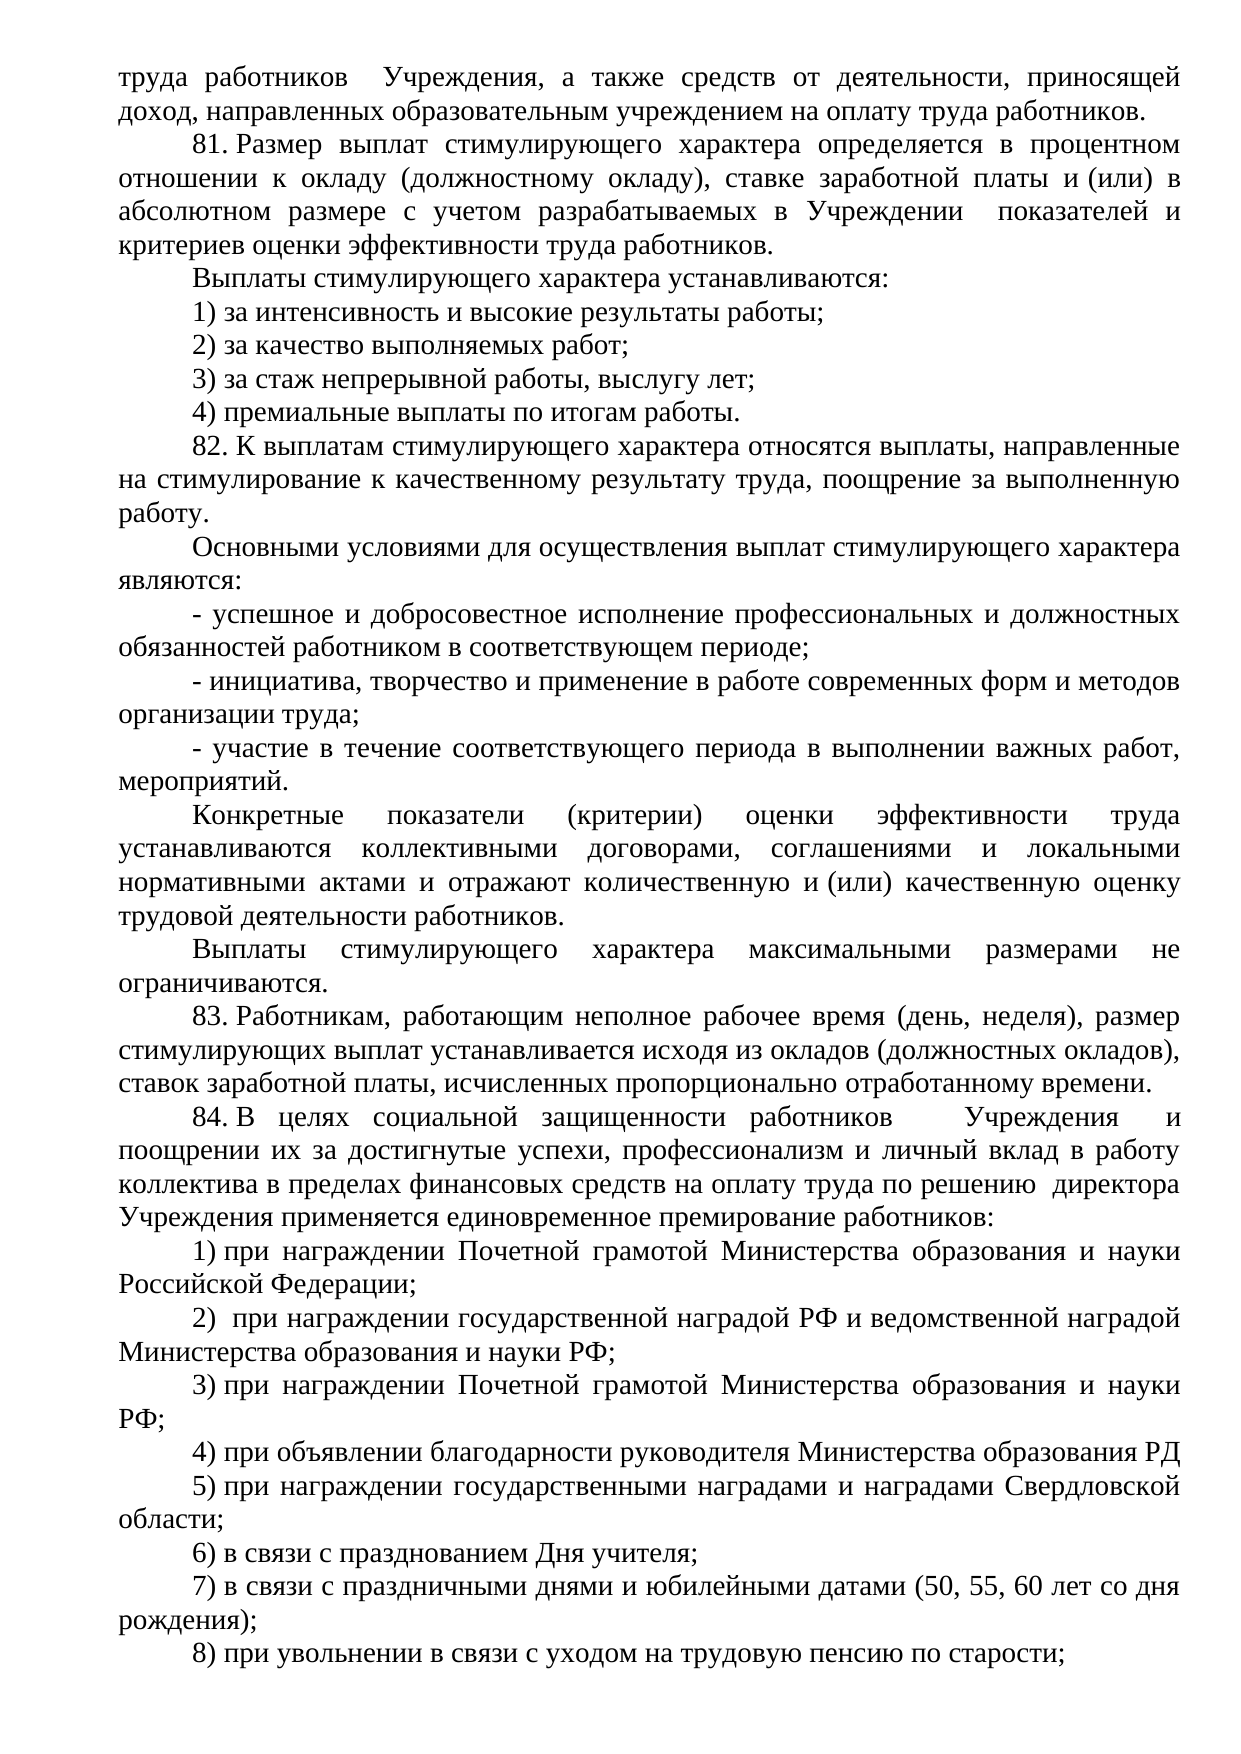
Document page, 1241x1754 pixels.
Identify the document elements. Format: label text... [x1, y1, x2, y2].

text 7) в связи с праздничными днями и юбилейными датами (50, 55, 60 лет со дня рождения); [118, 1568, 1181, 1636]
text Выплаты стимулирующего характера устанавливаются: [118, 260, 1181, 294]
text - успешное и добросовестное исполнение профессиональных и должностных обязанностей работником в соответствующем периоде; [118, 596, 1181, 663]
text 3) за стаж непрерывной работы, выслугу лет; [118, 361, 1181, 394]
text 4) премиальные выплаты по итогам работы. [118, 394, 1181, 428]
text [118, 59, 1181, 126]
text 81. Размер выплат стимулирующего характера определяется в процентном отношении к окладу (должностному окладу), ставке заработной платы и (или) в абсолютном размере с учетом разрабатываемых в Учреждении показателей и критериев оценки эффективности труда работников. [118, 126, 1181, 260]
text 2) за качество выполняемых работ; [118, 327, 1181, 361]
text 2) при награждении государственной наградой РФ и ведомственной наградой Министерства образования и науки РФ; [118, 1300, 1181, 1367]
text 4) при объявлении благодарности руководителя Министерства образования РД [118, 1434, 1181, 1468]
text Конкретные показатели (критерии) оценки эффективности труда устанавливаются коллективными договорами, соглашениями и локальными нормативными актами и отражают количественную и (или) качественную оценку трудовой деятельности работников. [118, 797, 1181, 931]
text - инициатива, творчество и применение в работе современных форм и методов организации труда; [118, 663, 1181, 730]
text - участие в течение соответствующего периода в выполнении важных работ, мероприятий. [118, 730, 1181, 797]
text Основными условиями для осуществления выплат стимулирующего характера являются: [118, 529, 1181, 596]
text 1) за интенсивность и высокие результаты работы; [118, 294, 1181, 327]
text 82. К выплатам стимулирующего характера относятся выплаты, направленные на стимулирование к качественному результату труда, поощрение за выполненную работу. [118, 428, 1181, 529]
text 84. В целях социальной защищенности работников Учреждения и поощрении их за достигнутые успехи, профессионализм и личный вклад в работу коллектива в пределах финансовых средств на оплату труда по решению директора Учреждения применяется единовременное премирование работников: [118, 1099, 1181, 1233]
text Выплаты стимулирующего характера максимальными размерами не ограничиваются. [118, 931, 1181, 998]
text 6) в связи с празднованием Дня учителя; [118, 1535, 1181, 1568]
text 83. Работникам, работающим неполное рабочее время (день, неделя), размер стимулирующих выплат устанавливается исходя из окладов (должностных окладов), ставок заработной платы, исчисленных пропорционально отработанному времени. [118, 998, 1181, 1099]
text 3) при награждении Почетной грамотой Министерства образования и науки РФ; [118, 1367, 1181, 1434]
text 1) при награждении Почетной грамотой Министерства образования и науки Российской Федерации; [118, 1233, 1181, 1300]
text 5) при награждении государственными наградами и наградами Свердловской области; [118, 1468, 1181, 1535]
text 8) при увольнении в связи с уходом на трудовую пенсию по старости; [118, 1636, 1181, 1669]
